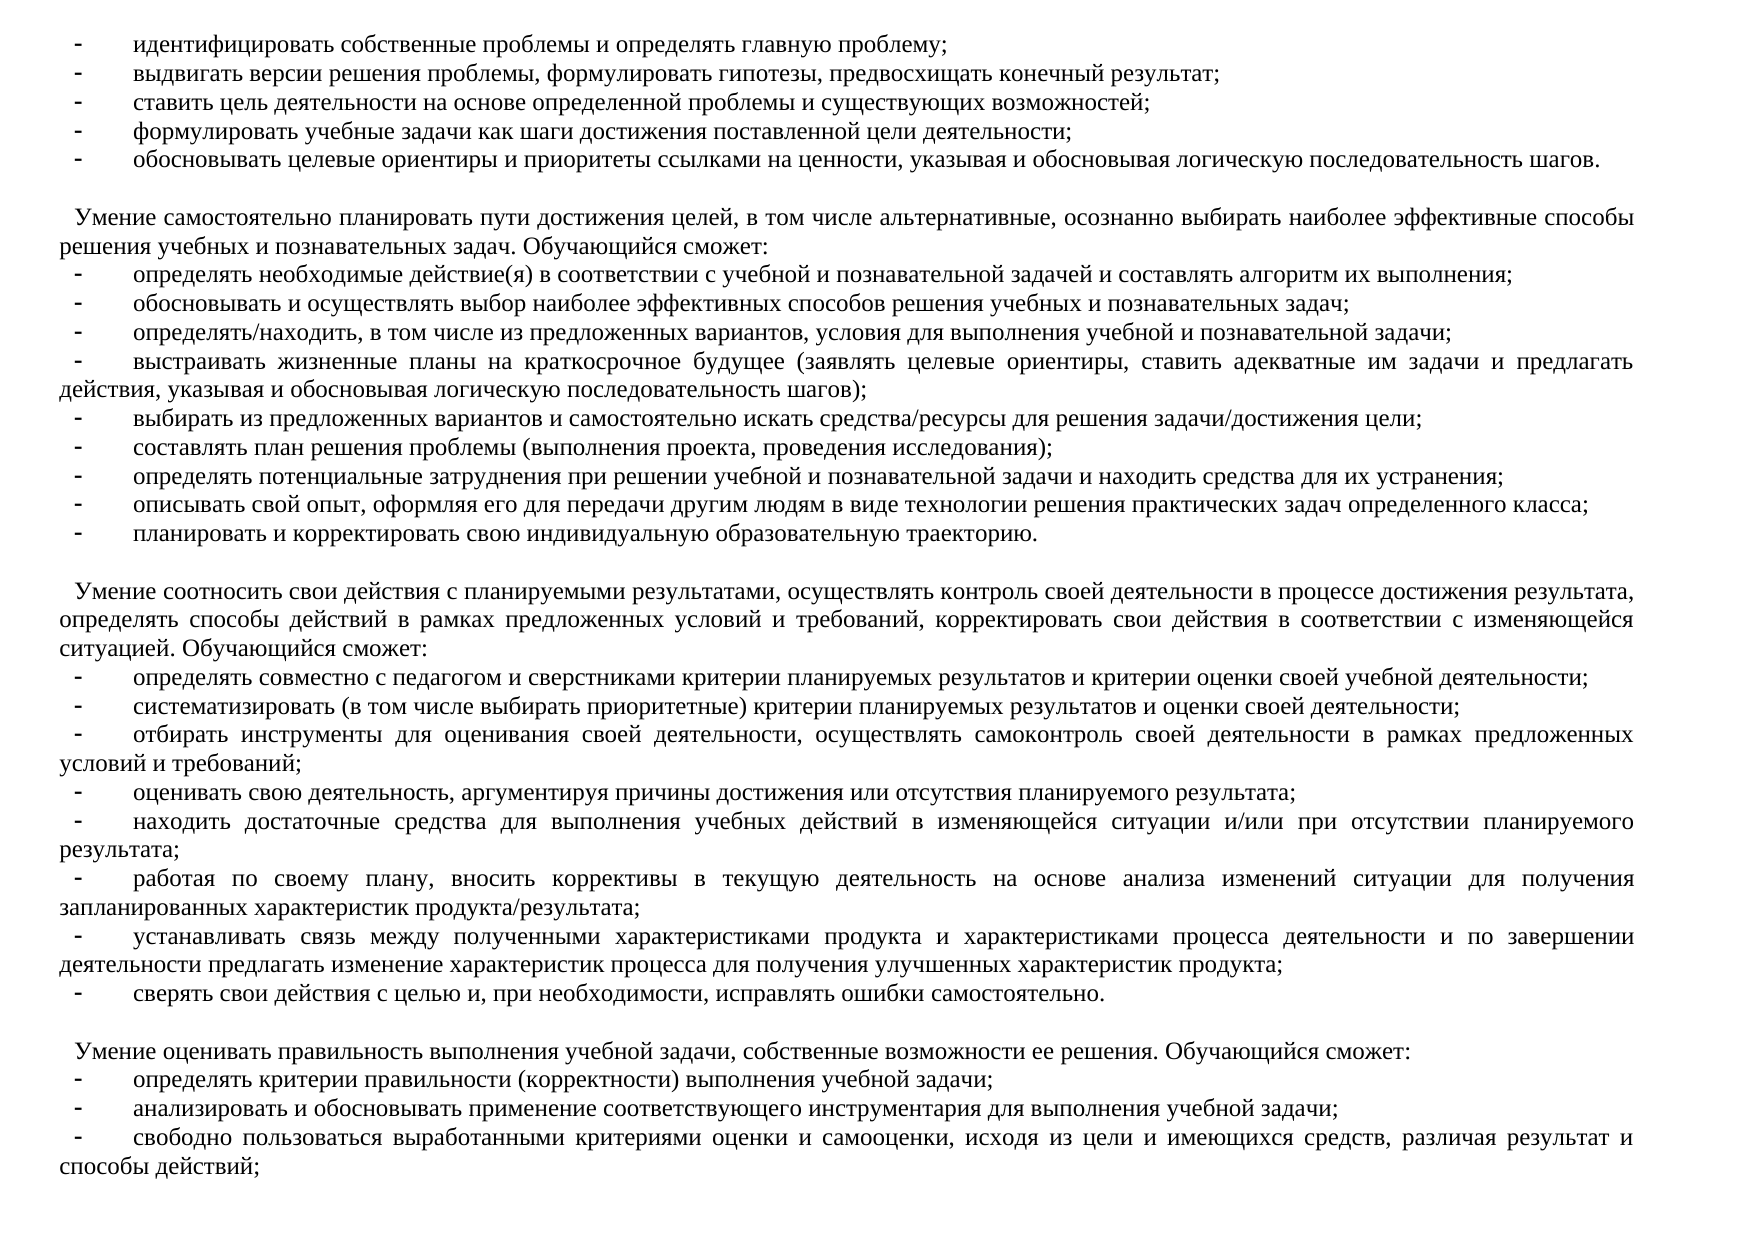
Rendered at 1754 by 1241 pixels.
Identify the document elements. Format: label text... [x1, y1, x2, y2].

list выбирать из предложенных вариантов и самостоятельно искать средства/ресурсы для решения задачи/достижения цели; [59, 403, 1636, 432]
list выдвигать версии решения проблемы, формулировать гипотезы, предвосхищать конечный результат; [59, 58, 1636, 87]
list обосновывать целевые ориентиры и приоритеты ссылками на ценности, указывая и обосновывая логическую последовательность шагов. [59, 144, 1636, 173]
list отбирать инструменты для оценивания своей деятельности, осуществлять самоконтроль своей деятельности в рамках предложенных условий и требований; [59, 719, 1636, 777]
list описывать свой опыт, оформляя его для передачи другим людям в виде технологии решения практических задач определенного класса; [59, 489, 1636, 518]
list определять совместно с педагогом и сверстниками критерии планируемых результатов и критерии оценки своей учебной деятельности; [59, 662, 1636, 691]
list определять критерии правильности (корректности) выполнения учебной задачи; [59, 1064, 1636, 1093]
text Умение оценивать правильность выполнения учебной задачи, собственные возможности ее решения. Обучающийся сможет: [59, 1036, 1636, 1064]
list планировать и корректировать свою индивидуальную образовательную траекторию. [59, 518, 1636, 547]
list определять необходимые действие(я) в соответствии с учебной и познавательной задачей и составлять алгоритм их выполнения; [59, 259, 1636, 288]
list анализировать и обосновывать применение соответствующего инструментария для выполнения учебной задачи; [59, 1093, 1636, 1122]
list ставить цель деятельности на основе определенной проблемы и существующих возможностей; [59, 87, 1636, 116]
list составлять план решения проблемы (выполнения проекта, проведения исследования); [59, 432, 1636, 461]
list сверять свои действия с целью и, при необходимости, исправлять ошибки самостоятельно. [59, 978, 1636, 1007]
list систематизировать (в том числе выбирать приоритетные) критерии планируемых результатов и оценки своей деятельности; [59, 691, 1636, 719]
list идентифицировать собственные проблемы и определять главную проблему; [59, 29, 1636, 58]
text Умение самостоятельно планировать пути достижения целей, в том числе альтернативные, осознанно выбирать наиболее эффективные способы решения учебных и познавательных задач. Обучающийся сможет: [59, 202, 1636, 259]
text Умение соотносить свои действия с планируемыми результатами, осуществлять контроль своей деятельности в процессе достижения результата, определять способы действий в рамках предложенных условий и требований, корректировать свои действия в соответствии с изменяющейся ситуацией. Обучающийся сможет: [59, 576, 1636, 662]
list свободно пользоваться выработанными критериями оценки и самооценки, исходя из цели и имеющихся средств, различая результат и способы действий; [59, 1122, 1636, 1179]
list определять потенциальные затруднения при решении учебной и познавательной задачи и находить средства для их устранения; [59, 461, 1636, 489]
list обосновывать и осуществлять выбор наиболее эффективных способов решения учебных и познавательных задач; [59, 288, 1636, 317]
list устанавливать связь между полученными характеристиками продукта и характеристиками процесса деятельности и по завершении деятельности предлагать изменение характеристик процесса для получения улучшенных характеристик продукта; [59, 921, 1636, 978]
list выстраивать жизненные планы на краткосрочное будущее (заявлять целевые ориентиры, ставить адекватные им задачи и предлагать действия, указывая и обосновывая логическую последовательность шагов); [59, 346, 1636, 403]
list оценивать свою деятельность, аргументируя причины достижения или отсутствия планируемого результата; [59, 777, 1636, 806]
list определять/находить, в том числе из предложенных вариантов, условия для выполнения учебной и познавательной задачи; [59, 317, 1636, 346]
list формулировать учебные задачи как шаги достижения поставленной цели деятельности; [59, 116, 1636, 144]
list работая по своему плану, вносить коррективы в текущую деятельность на основе анализа изменений ситуации для получения запланированных характеристик продукта/результата; [59, 863, 1636, 921]
list находить достаточные средства для выполнения учебных действий в изменяющейся ситуации и/или при отсутствии планируемого результата; [59, 806, 1636, 863]
